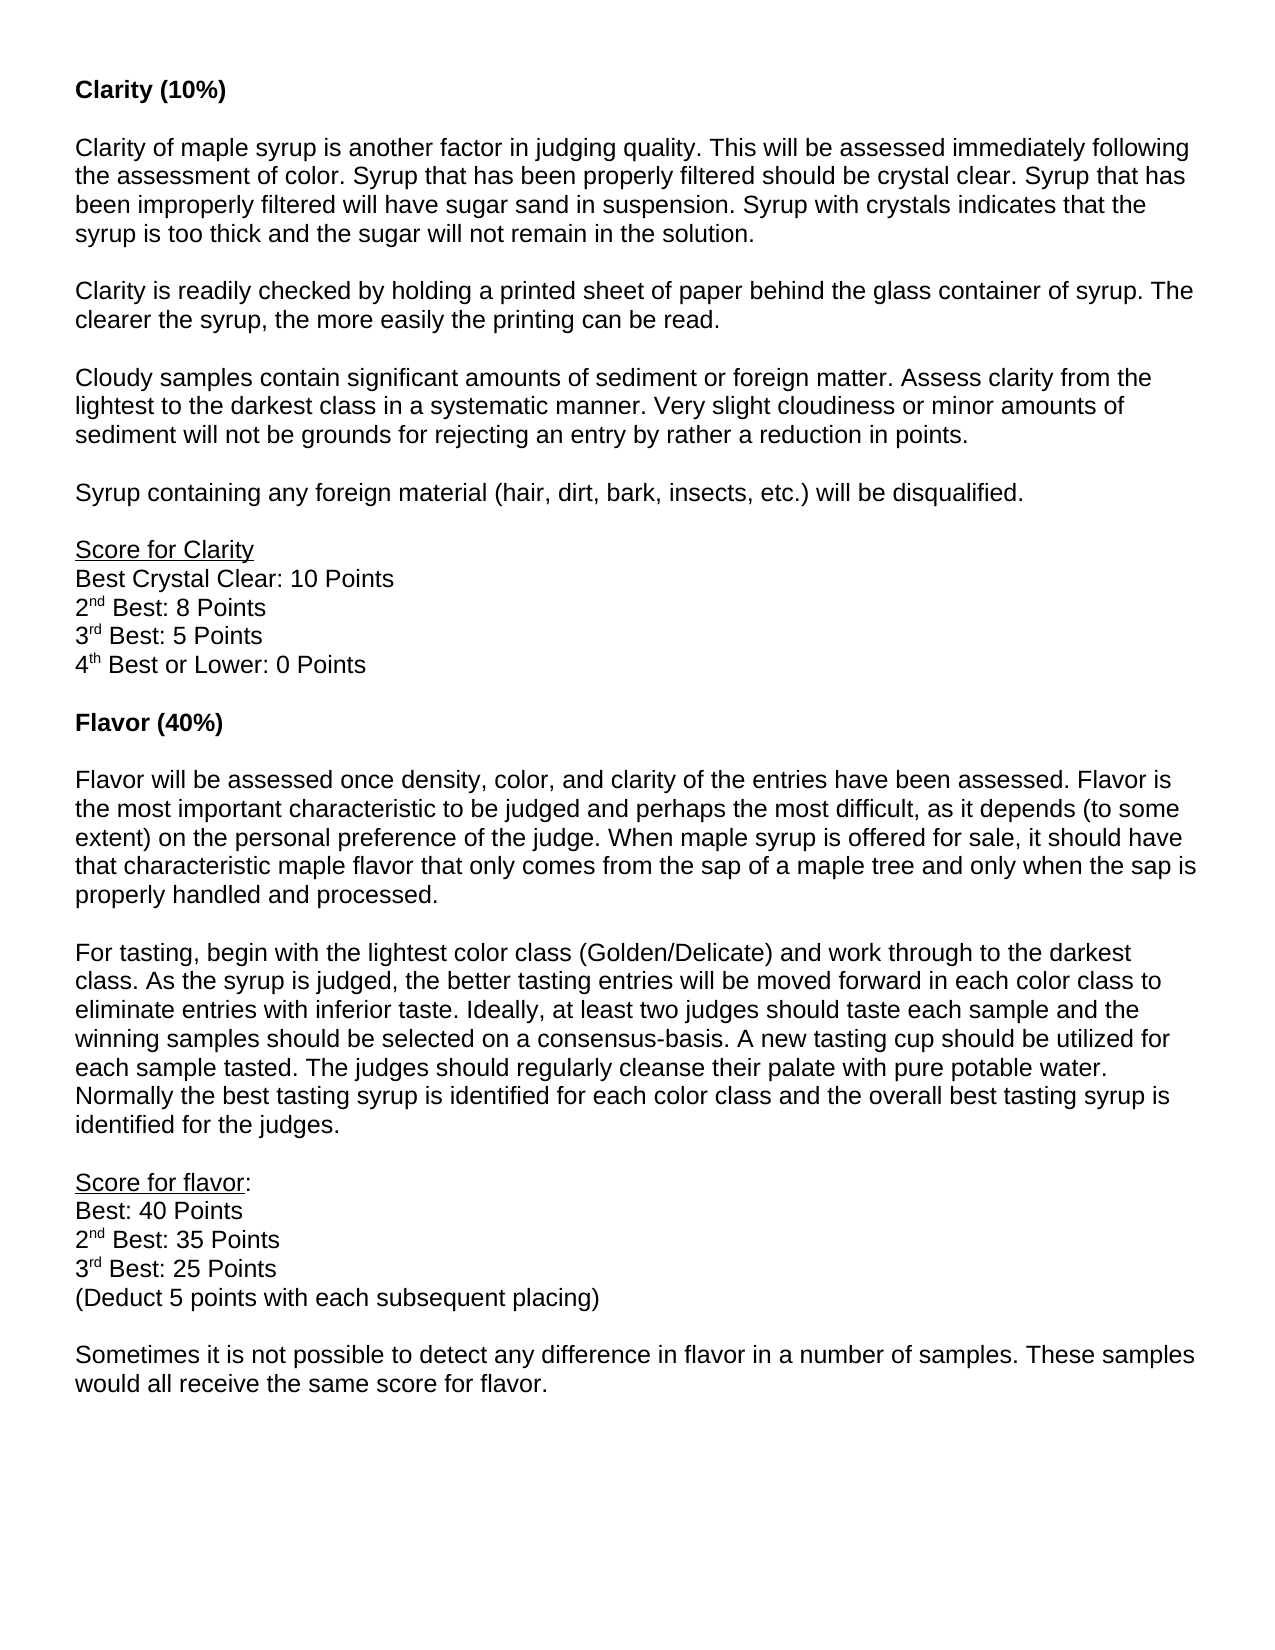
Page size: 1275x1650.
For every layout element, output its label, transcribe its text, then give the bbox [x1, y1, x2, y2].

text Flavor (40%) [75, 707, 1200, 736]
text Cloudy samples contain significant amounts of sediment or foreign matter. Assess clarity from the lightest to the darkest class in a systematic manner. Very slight cloudiness or minor amounts of sediment will not be grounds for rejecting an entry by rather a reduction in points. [75, 362, 1200, 449]
text Clarity of maple syrup is another factor in judging quality. This will be assessed immediately following the assessment of color. Syrup that has been properly filtered should be crystal clear. Syrup that has been improperly filtered will have sugar sand in suspension. Syrup with crystals indicates that the syrup is too thick and the sugar will not remain in the solution. [75, 132, 1200, 247]
text Sometimes it is not possible to detect any difference in flavor in a number of samples. These samples would all receive the same score for flavor. [75, 1340, 1200, 1397]
text Clarity (10%) [75, 75, 1200, 104]
text 3rd Best: 25 Points (Deduct 5 points with each subsequent placing) [75, 1254, 1200, 1311]
text Clarity is readily checked by holding a printed sheet of paper behind the glass container of syrup. The clearer the syrup, the more easily the printing can be read. [75, 276, 1200, 334]
text Best Crystal Clear: 10 Points [75, 564, 1200, 592]
text Best: 40 Points [75, 1196, 1200, 1225]
text 3rd Best: 5 Points 4th Best or Lower: 0 Points [75, 621, 1200, 679]
text Syrup containing any foreign material (hair, dirt, bark, insects, etc.) will be disqualified. [75, 477, 1200, 506]
text Score for Clarity [75, 535, 1200, 564]
text Score for flavor: [75, 1167, 1200, 1196]
text 2nd Best: 8 Points [75, 592, 1200, 621]
text 2nd Best: 35 Points [75, 1225, 1200, 1254]
text For tasting, begin with the lightest color class (Golden/Delicate) and work through to the darkest class. As the syrup is judged, the better tasting entries will be moved forward in each color class to eliminate entries with inferior taste. Ideally, at least two judges should taste each sample and the winning samples should be selected on a consensus-basis. A new tasting cup should be utilized for each sample tasted. The judges should regularly cleanse their palate with pure potable water. Normally the best tasting syrup is identified for each color class and the overall best tasting syrup is identified for the judges. [75, 937, 1200, 1139]
text Flavor will be assessed once density, color, and clarity of the entries have been assessed. Flavor is the most important characteristic to be judged and perhaps the most difficult, as it depends (to some extent) on the personal preference of the judge. When maple syrup is offered for sale, it should have that characteristic maple flavor that only comes from the sap of a maple tree and only when the sap is properly handled and processed. [75, 765, 1200, 909]
